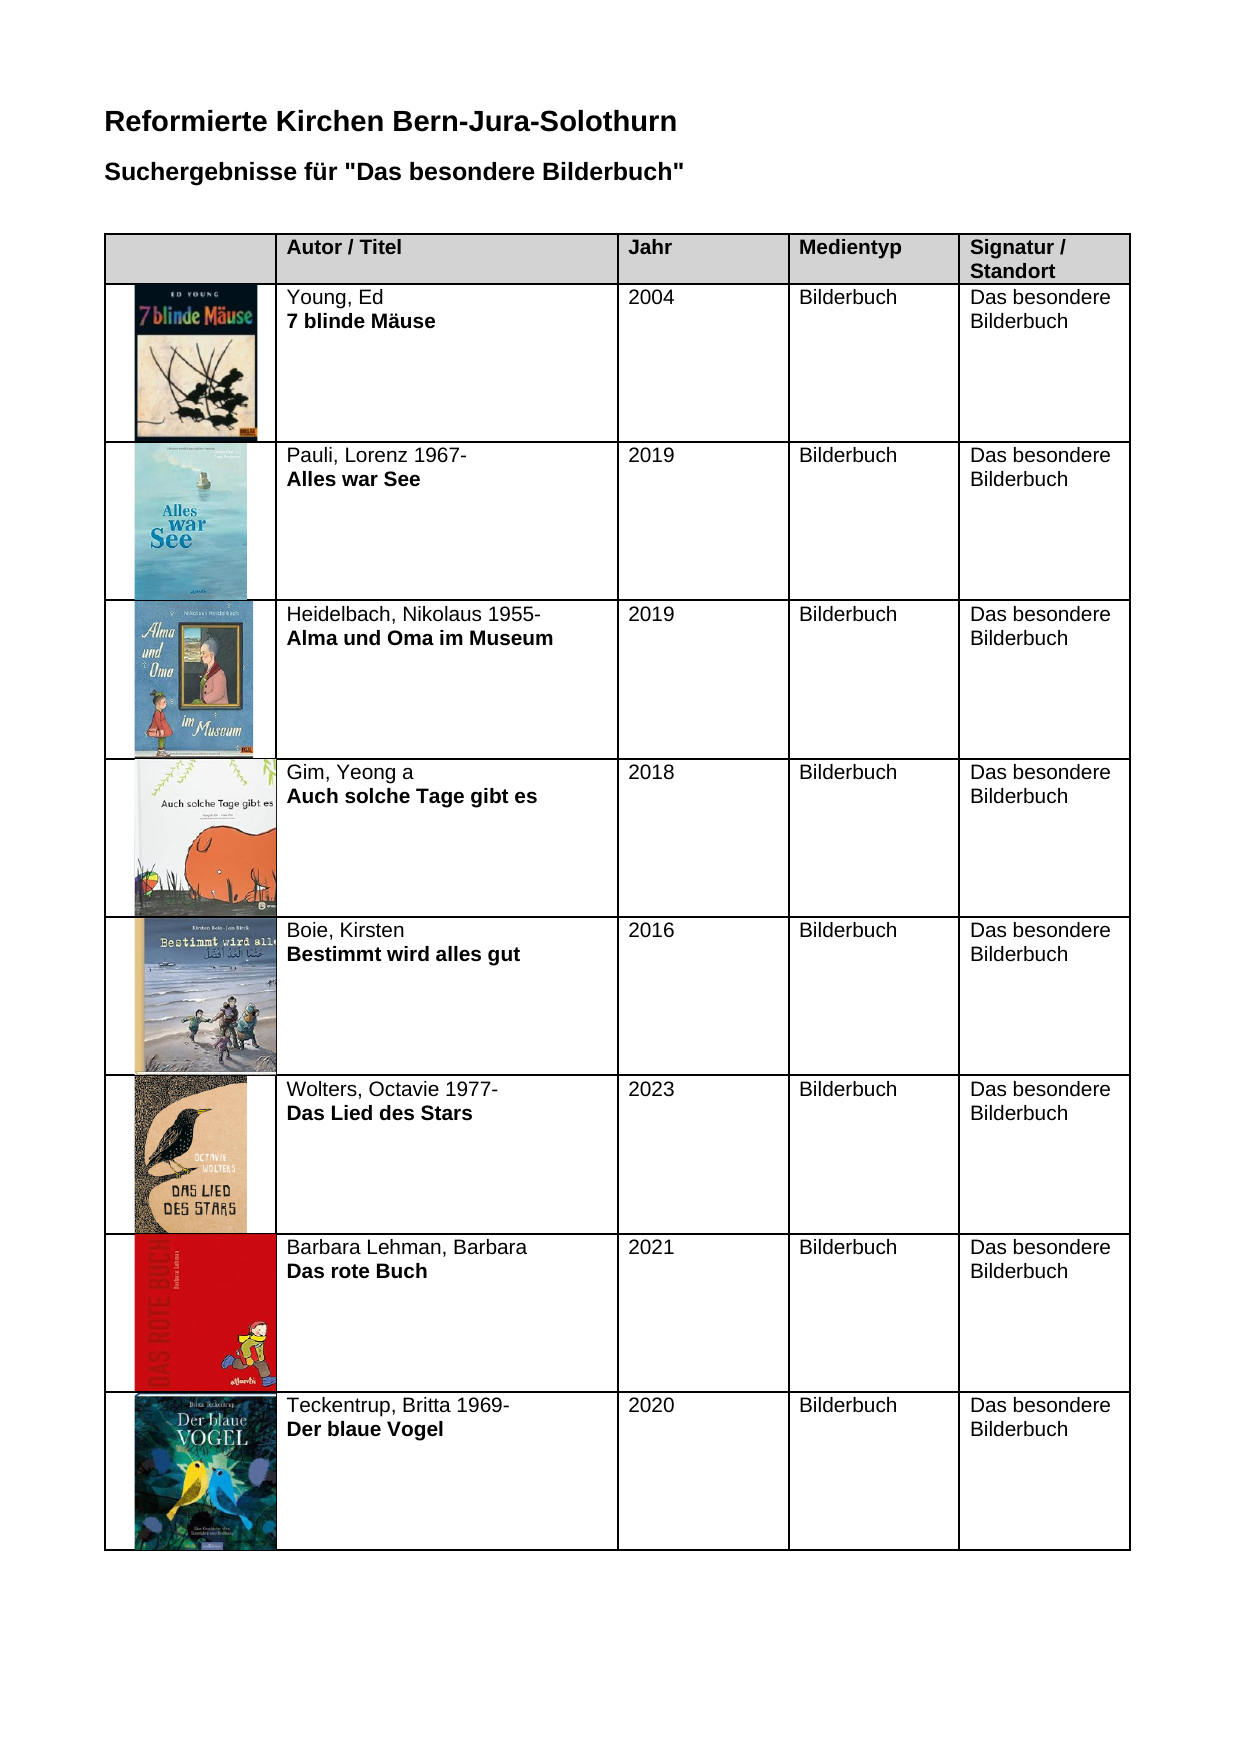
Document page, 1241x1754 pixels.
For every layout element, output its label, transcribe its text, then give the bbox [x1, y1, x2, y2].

table_cell [106, 1393, 134, 1549]
table_cell 2021 [619, 1235, 788, 1391]
table_cell 2004 [619, 285, 788, 441]
picture [134, 1076, 247, 1233]
table_cell [106, 1076, 134, 1233]
table_cell Das besondere Bilderbuch [960, 1076, 1129, 1233]
text Reformierte Kirchen Bern-Jura-Solothurn [104, 104, 1136, 138]
table_cell Das besondere Bilderbuch [960, 601, 1129, 758]
table_cell 2020 [619, 1393, 788, 1549]
table_cell Bilderbuch [790, 918, 958, 1074]
table_cell 2016 [619, 918, 788, 1074]
picture [134, 443, 247, 600]
picture [134, 1234, 277, 1391]
table_cell Young, Ed 7 blinde Mäuse [277, 285, 617, 441]
picture [134, 759, 277, 916]
table_cell 2018 [619, 760, 788, 916]
table_cell [258, 285, 275, 441]
table_cell Wolters, Octavie 1977- Das Lied des Stars [277, 1076, 617, 1233]
table_cell Barbara Lehman, Barbara Das rote Buch [277, 1235, 617, 1391]
table_cell [106, 443, 134, 599]
table_header [106, 235, 275, 283]
table_header Jahr [619, 235, 788, 283]
table_cell Das besondere Bilderbuch [960, 918, 1129, 1074]
table_cell 2019 [619, 601, 788, 758]
table_cell [106, 601, 134, 758]
table_cell Bilderbuch [790, 760, 958, 916]
table_cell [254, 601, 275, 758]
table_cell 2019 [619, 443, 788, 599]
text Suchergebnisse für "Das besondere Bilderbuch" [104, 156, 1136, 185]
picture [134, 918, 277, 1075]
table_cell Das besondere Bilderbuch [960, 443, 1129, 599]
table_cell Bilderbuch [790, 443, 958, 599]
table_cell [106, 760, 134, 916]
table_cell [106, 285, 134, 441]
table_cell Das besondere Bilderbuch [960, 760, 1129, 916]
table_header Medientyp [790, 235, 958, 283]
table_cell Das besondere Bilderbuch [960, 1235, 1129, 1391]
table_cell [960, 1393, 1129, 1549]
picture [134, 284, 258, 441]
table_cell [106, 1235, 134, 1391]
table_header Autor / Titel [277, 235, 617, 283]
picture [134, 601, 254, 758]
table_cell Bilderbuch [790, 601, 958, 758]
table_cell Bilderbuch [790, 1076, 958, 1233]
table_cell 2023 [619, 1076, 788, 1233]
table_cell Das besondere Bilderbuch [960, 285, 1129, 441]
table_cell Heidelbach, Nikolaus 1955- Alma und Oma im Museum [277, 601, 617, 758]
table_cell Boie, Kirsten Bestimmt wird alles gut [277, 918, 617, 1074]
picture [134, 1393, 277, 1550]
table_cell [247, 1076, 275, 1233]
table_cell Bilderbuch [790, 1393, 958, 1549]
table_cell Gim, Yeong a Auch solche Tage gibt es [277, 760, 617, 916]
table_cell Bilderbuch [790, 285, 958, 441]
table_header Signatur / Standort [960, 235, 1129, 283]
table_cell [106, 918, 134, 1074]
table_cell [247, 443, 275, 599]
table_cell Pauli, Lorenz 1967- Alles war See [277, 443, 617, 599]
table_cell Bilderbuch [790, 1235, 958, 1391]
table_cell Teckentrup, Britta 1969- Der blaue Vogel [277, 1393, 617, 1549]
